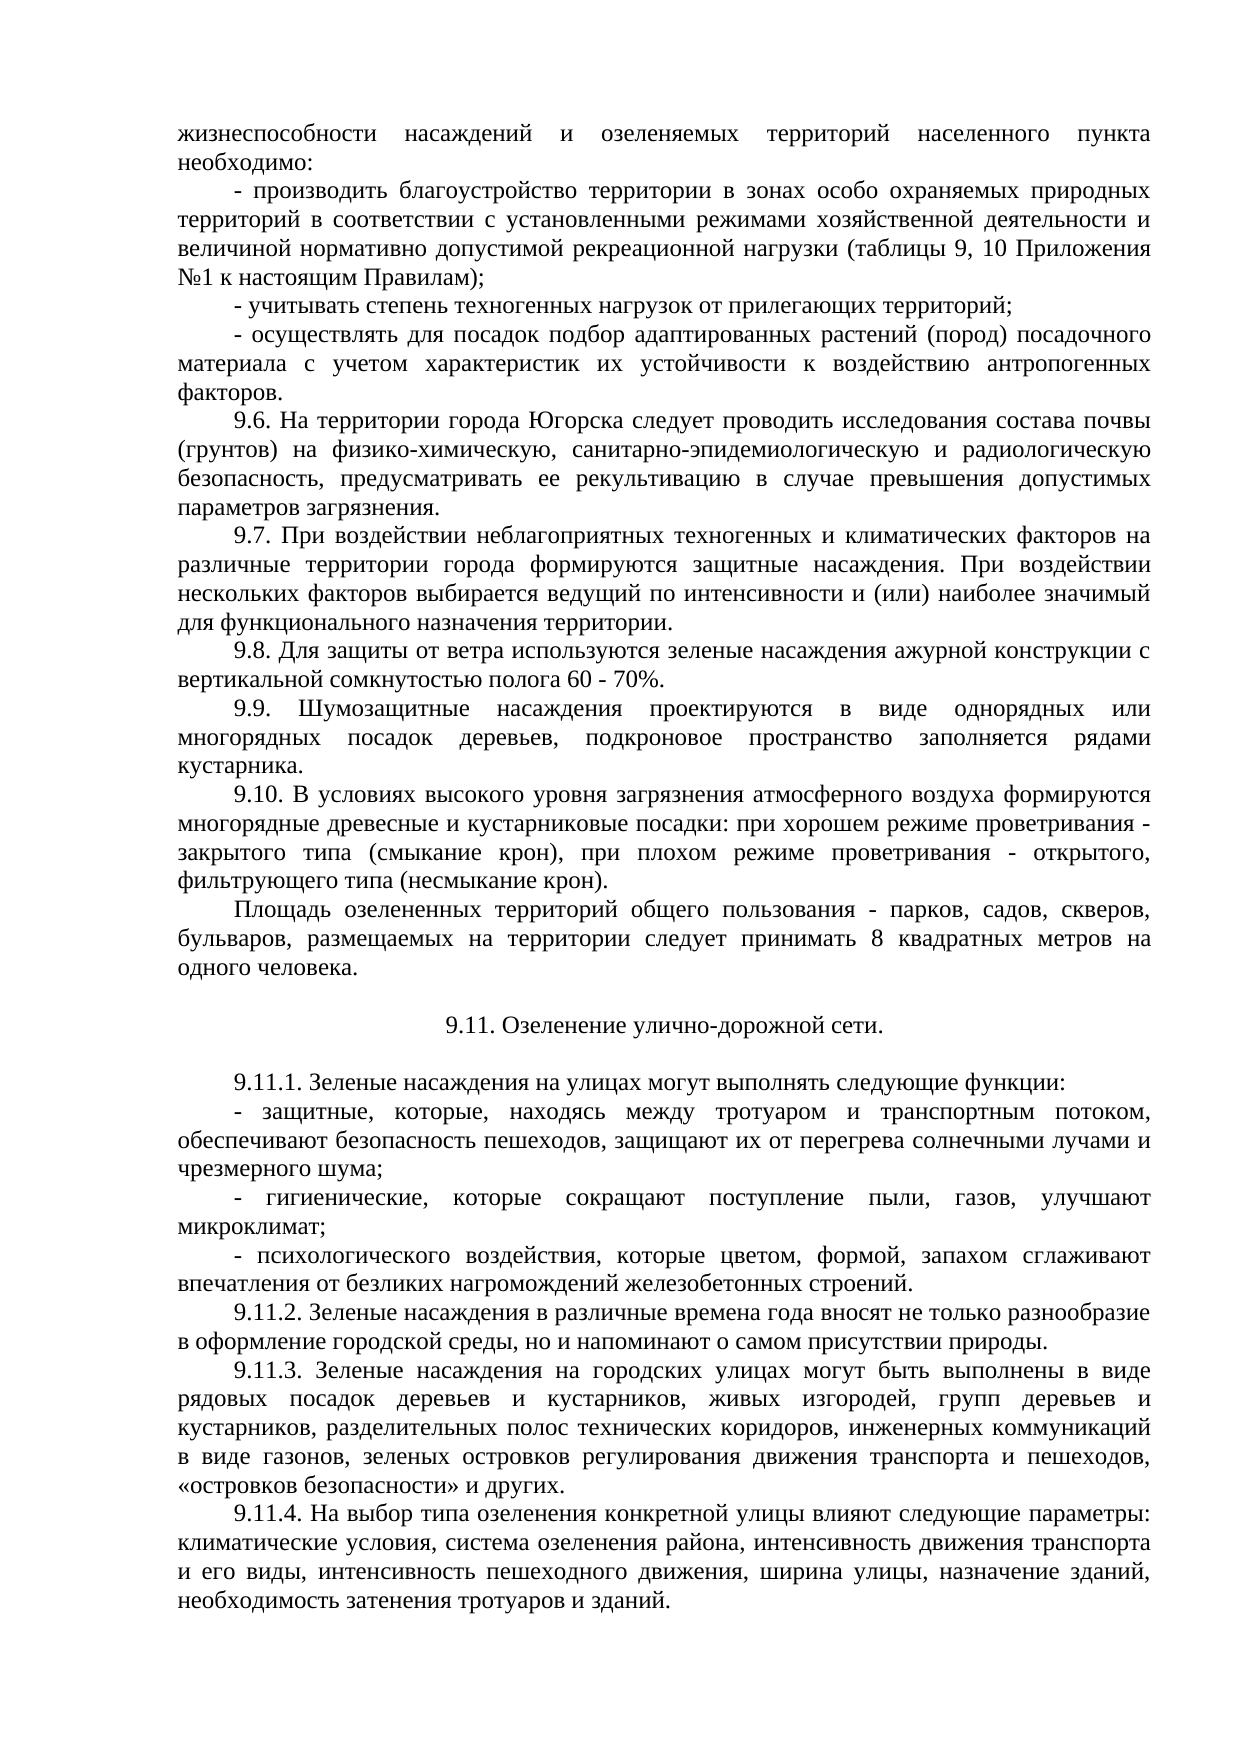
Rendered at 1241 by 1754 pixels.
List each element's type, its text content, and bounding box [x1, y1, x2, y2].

text - производить благоустройство территории в зонах особо охраняемых природных территорий в соответствии с установленными режимами хозяйственной деятельности и величиной нормативно допустимой рекреационной нагрузки (таблицы 9, 10 Приложения №1 к настоящим Правилам); [177, 176, 1152, 291]
text - учитывать степень техногенных нагрузок от прилегающих территорий; [177, 291, 1152, 319]
text - защитные, которые, находясь между тротуаром и транспортным потоком, обеспечивают безопасность пешеходов, защищают их от перегрева солнечными лучами и чрезмерного шума; [177, 1096, 1152, 1182]
text 9.9. Шумозащитные насаждения проектируются в виде однорядных или многорядных посадок деревьев, подкроновое пространство заполняется рядами кустарника. [177, 693, 1152, 779]
text 9.10. В условиях высокого уровня загрязнения атмосферного воздуха формируются многорядные древесные и кустарниковые посадки: при хорошем режиме проветривания - закрытого типа (смыкание крон), при плохом режиме проветривания - открытого, фильтрующего типа (несмыкание крон). [177, 779, 1152, 894]
text 9.11.3. Зеленые насаждения на городских улицах могут быть выполнены в виде рядовых посадок деревьев и кустарников, живых изгородей, групп деревьев и кустарников, разделительных полос технических коридоров, инженерных коммуникаций в виде газонов, зеленых островков регулирования движения транспорта и пешеходов, «островков безопасности» и других. [177, 1355, 1152, 1498]
text 9.6. На территории города Югорска следует проводить исследования состава почвы (грунтов) на физико-химическую, санитарно-эпидемиологическую и радиологическую безопасность, предусматривать ее рекультивацию в случае превышения допустимых параметров загрязнения. [177, 406, 1152, 521]
text - гигиенические, которые сокращают поступление пыли, газов, улучшают микроклимат; [177, 1182, 1152, 1240]
text - осуществлять для посадок подбор адаптированных растений (пород) посадочного материала с учетом характеристик их устойчивости к воздействию антропогенных факторов. [177, 319, 1152, 406]
text 9.11.2. Зеленые насаждения в различные времена года вносят не только разнообразие в оформление городской среды, но и напоминают о самом присутствии природы. [177, 1297, 1152, 1355]
text Площадь озелененных территорий общего пользования - парков, садов, скверов, бульваров, размещаемых на территории следует принимать 8 квадратных метров на одного человека. [177, 894, 1152, 981]
text 9.8. Для защиты от ветра используются зеленые насаждения ажурной конструкции с вертикальной сомкнутостью полога 60 - 70%. [177, 636, 1152, 693]
text 9.7. При воздействии неблагоприятных техногенных и климатических факторов на различные территории города формируются защитные насаждения. При воздействии нескольких факторов выбирается ведущий по интенсивности и (или) наиболее значимый для функционального назначения территории. [177, 521, 1152, 636]
text 9.11.1. Зеленые насаждения на улицах могут выполнять следующие функции: [177, 1067, 1152, 1096]
text - психологического воздействия, которые цветом, формой, запахом сглаживают впечатления от безликих нагромождений железобетонных строений. [177, 1240, 1152, 1297]
text 9.11. Озеленение улично-дорожной сети. [177, 1010, 1152, 1038]
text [177, 118, 1152, 176]
text 9.11.4. На выбор типа озеленения конкретной улицы влияют следующие параметры: климатические условия, система озеленения района, интенсивность движения транспорта и его виды, интенсивность пешеходного движения, ширина улицы, назначение зданий, необходимость затенения тротуаров и зданий. [177, 1498, 1152, 1613]
